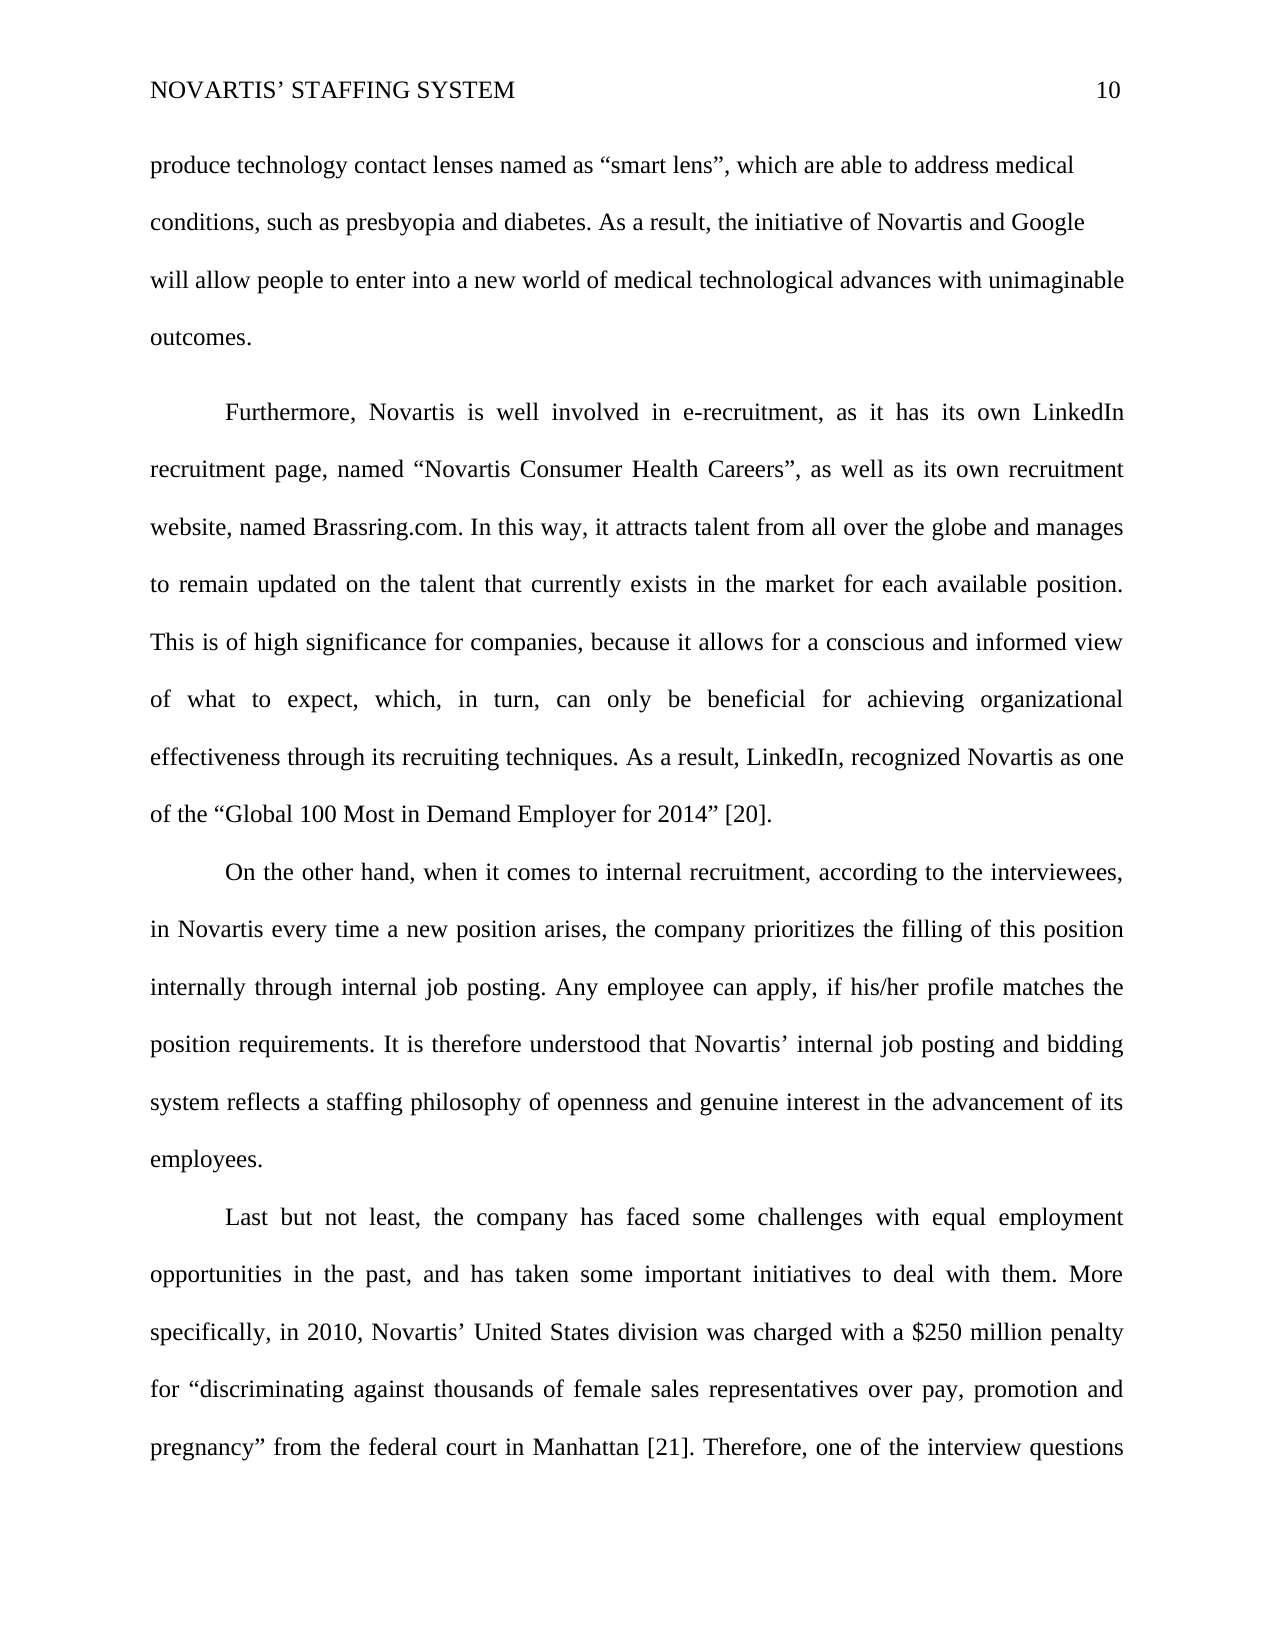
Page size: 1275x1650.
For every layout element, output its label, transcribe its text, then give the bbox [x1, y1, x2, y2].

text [150, 150, 1125, 351]
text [150, 1202, 1125, 1460]
text Furthermore, Novartis is well involved in e-recruitment, as it has its own LinkedIn recruitment page, named “Novartis Consumer Health Careers”, as well as its own recruitment website, named Brassring.com. In this way, it attracts talent from all over the globe and manages to remain updated on the talent that currently exists in the market for each available position. This is of high significance for companies, because it allows for a conscious and informed view of what to expect, which, in turn, can only be beneficial for achieving organizational effectiveness through its recruiting techniques. As a result, LinkedIn, recognized Novartis as one of the “Global 100 Most in Demand Employer for 2014” [20]. [150, 397, 1125, 828]
text On the other hand, when it comes to internal recruitment, according to the interviewees, in Novartis every time a new position arises, the company prioritizes the filling of this position internally through internal job posting. Any employee can apply, if his/her profile matches the position requirements. It is therefore understood that Novartis’ internal job posting and bidding system reflects a staffing philosophy of openness and genuine interest in the advancement of its employees. [150, 857, 1125, 1173]
